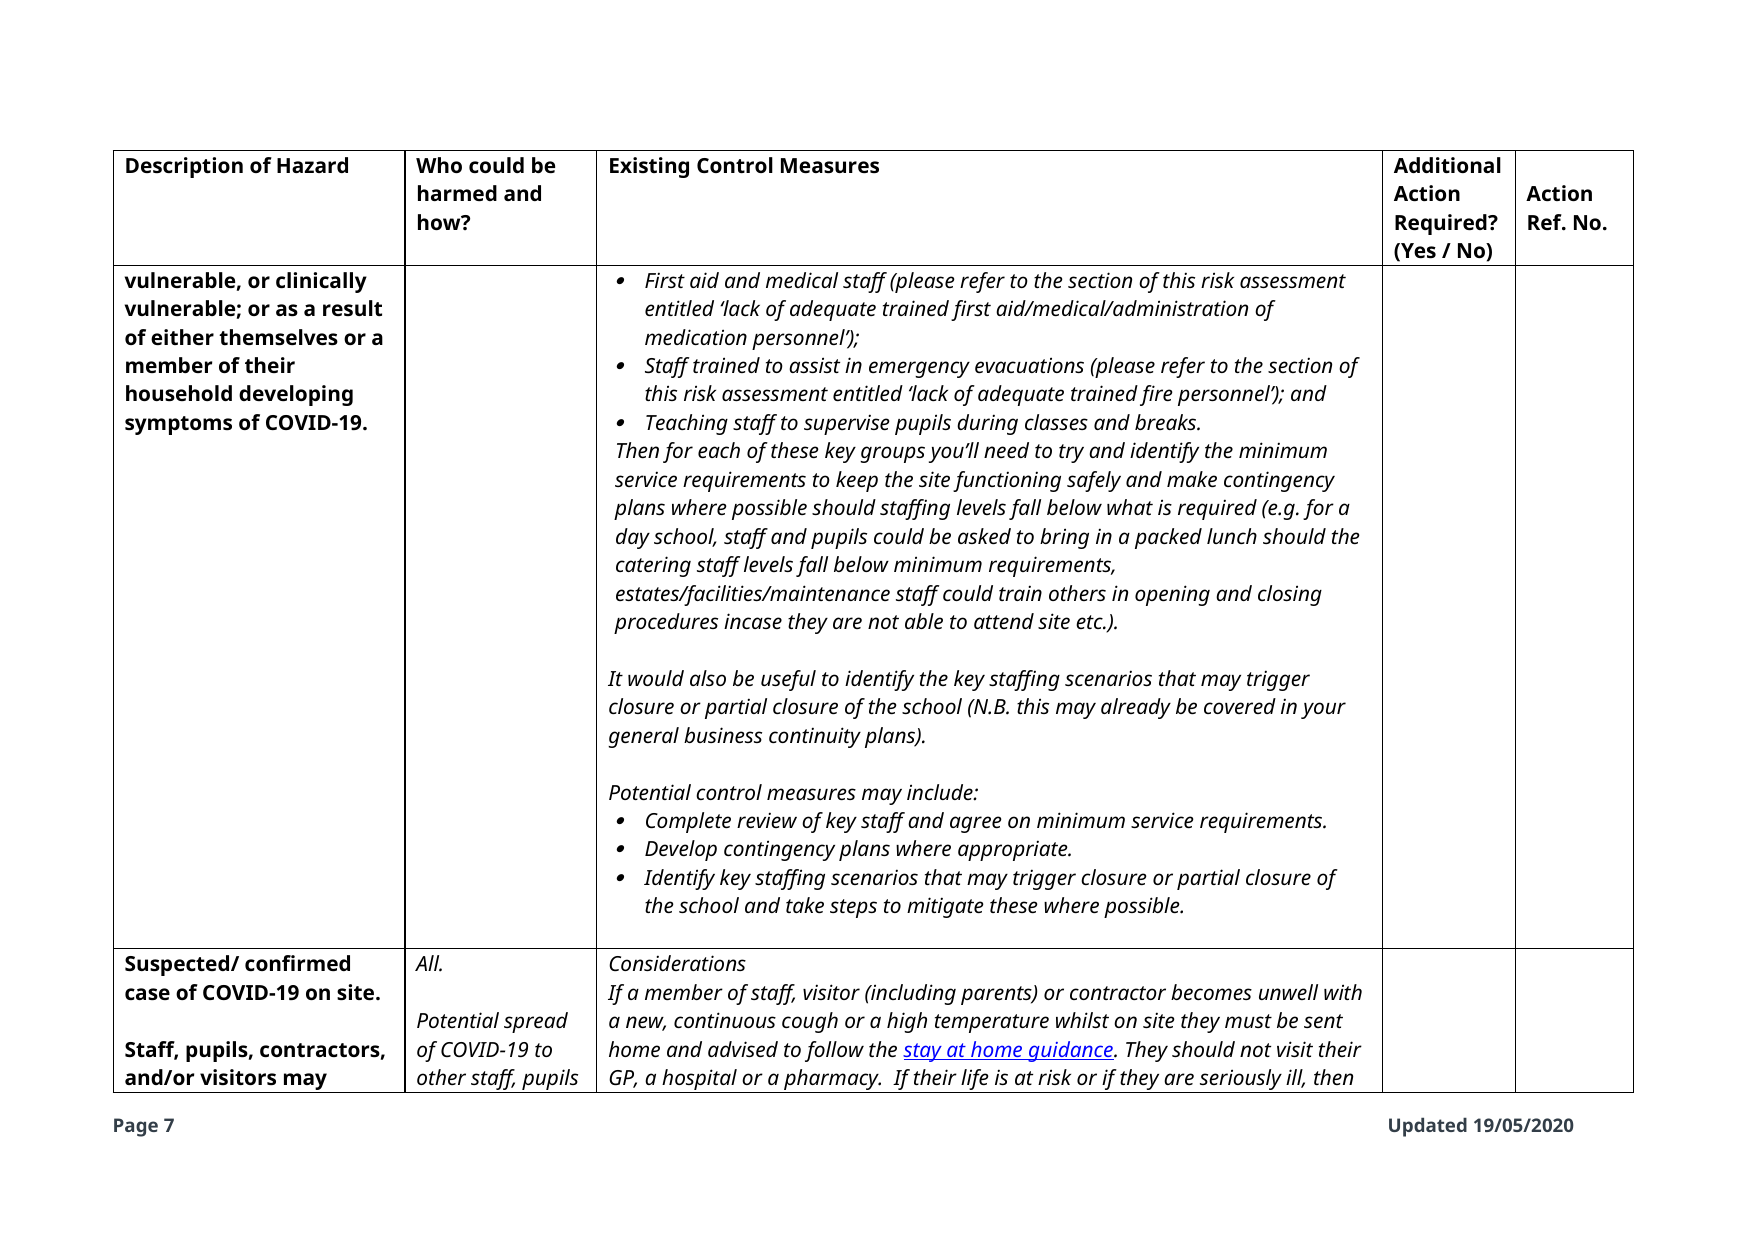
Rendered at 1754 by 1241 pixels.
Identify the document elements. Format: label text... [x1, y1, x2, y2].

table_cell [406, 266, 596, 948]
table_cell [114, 949, 404, 1092]
table_header Existing Control Measures [597, 151, 1382, 265]
table_header Additional Action Required? (Yes / No) [1383, 151, 1515, 265]
table_cell [1383, 949, 1515, 1092]
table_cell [597, 266, 1382, 948]
table_cell [1516, 949, 1633, 1092]
table_cell [1516, 266, 1633, 948]
table_header Description of Hazard [114, 151, 404, 265]
table_header Action Ref. No. [1516, 151, 1633, 265]
table_header Who could be harmed and how? [406, 151, 596, 265]
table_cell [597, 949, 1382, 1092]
table_cell [1383, 266, 1515, 948]
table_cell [114, 266, 404, 948]
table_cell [406, 949, 596, 1092]
